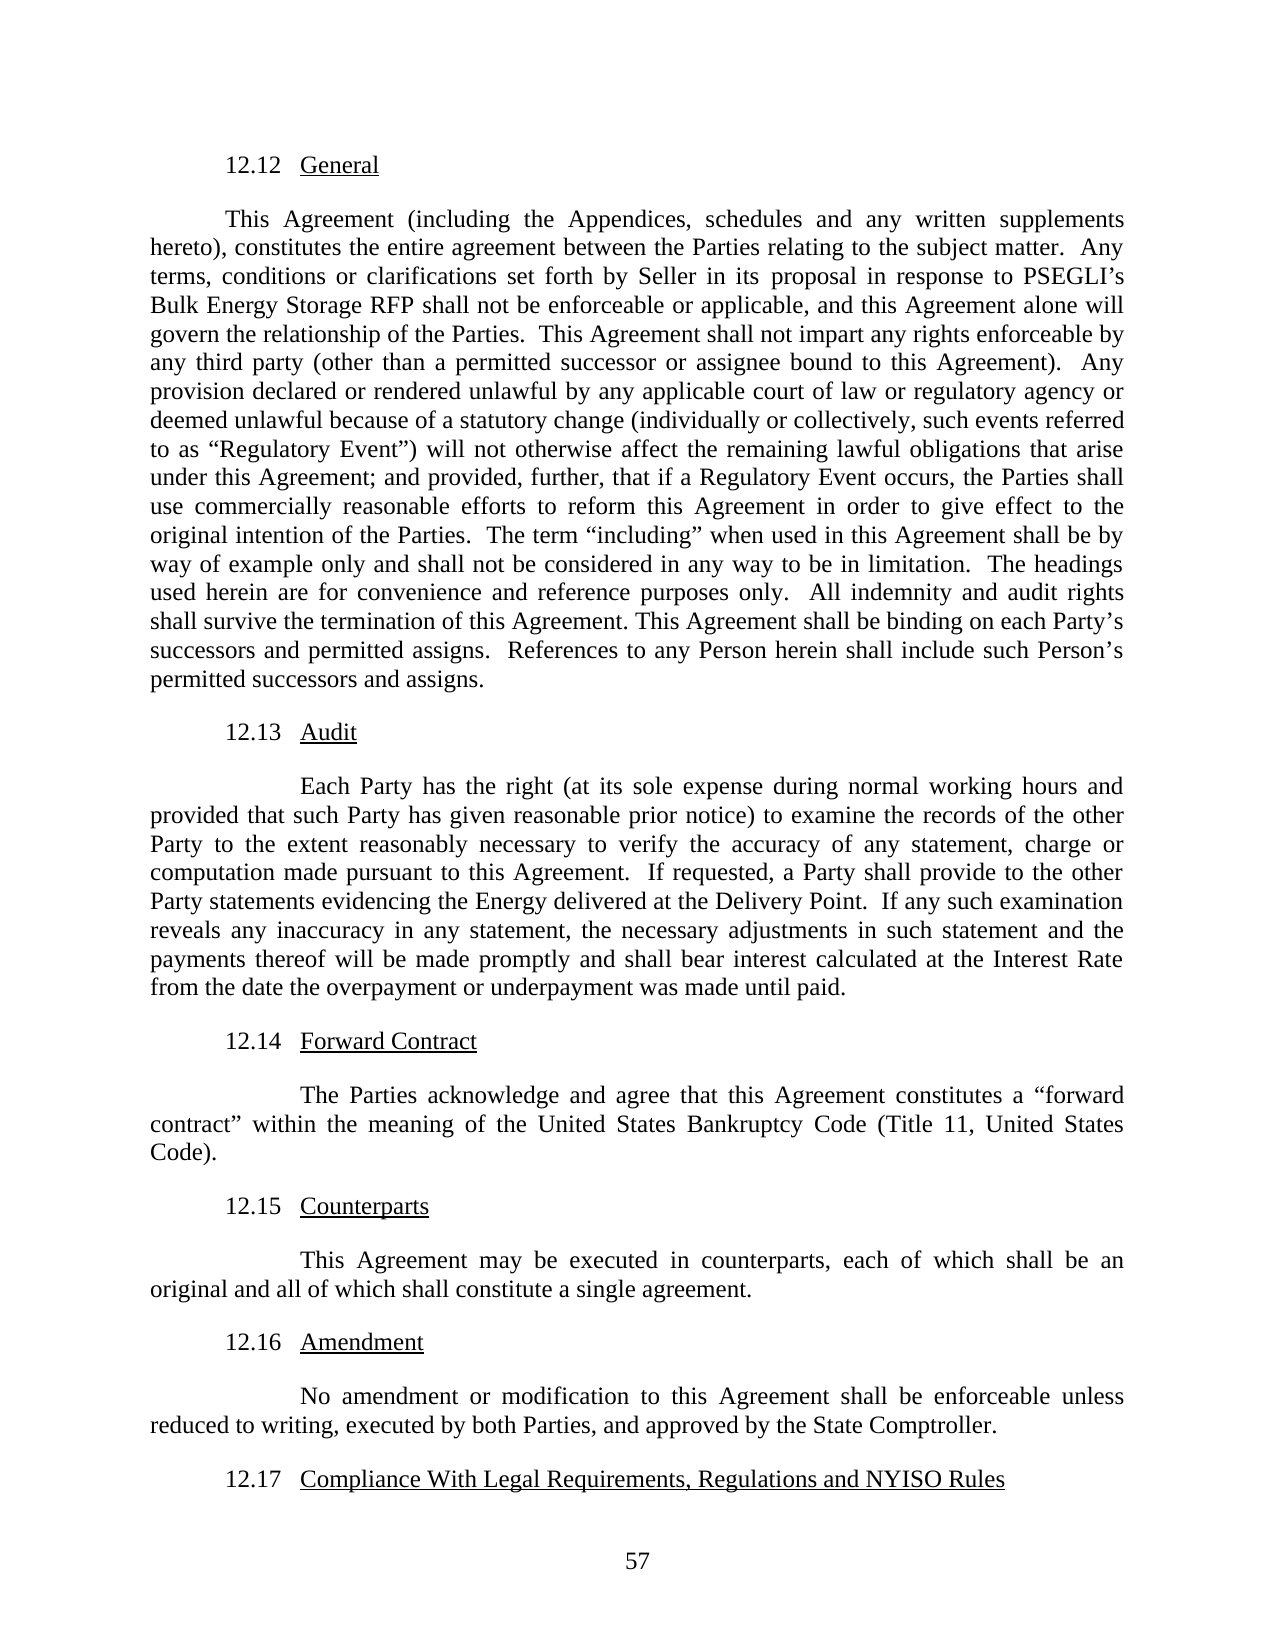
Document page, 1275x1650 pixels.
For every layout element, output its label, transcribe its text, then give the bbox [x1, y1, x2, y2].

subtitle Each Party has the right (at its sole expense during normal working hours and provided that such Party has given reasonable prior notice) to examine the records of the other Party to the extent reasonably necessary to verify the accuracy of any statement, charge or computation made pursuant to this Agreement. If requested, a Party shall provide to the other Party statements evidencing the Energy delivered at the Delivery Point. If any such examination reveals any inaccuracy in any statement, the necessary adjustments in such statement and the payments thereof will be made promptly and shall bear interest calculated at the Interest Rate from the date the overpayment or underpayment was made until paid. [150, 771, 1125, 1001]
subtitle No amendment or modification to this Agreement shall be enforceable unless reduced to writing, executed by both Parties, and approved by the State Comptroller. [150, 1381, 1125, 1439]
subtitle Audit [150, 717, 1125, 746]
subtitle This Agreement may be executed in counterparts, each of which shall be an original and all of which shall constitute a single agreement. [150, 1245, 1125, 1302]
subtitle General [150, 150, 1125, 179]
subtitle The Parties acknowledge and agree that this Agreement constitutes a “forward contract” within the meaning of the United States Bankruptcy Code (Title 11, United States Code). [150, 1080, 1125, 1166]
subtitle Compliance With Legal Requirements, Regulations and NYISO Rules [150, 1464, 1125, 1492]
subtitle Counterparts [150, 1191, 1125, 1220]
text This Agreement (including the Appendices, schedules and any written supplements hereto), constitutes the entire agreement between the Parties relating to the subject matter. Any terms, conditions or clarifications set forth by Seller in its proposal in response to PSEGLI’s Bulk Energy Storage RFP shall not be enforceable or applicable, and this Agreement alone will govern the relationship of the Parties. This Agreement shall not impart any rights enforceable by any third party (other than a permitted successor or assignee bound to this Agreement). Any provision declared or rendered unlawful by any applicable court of law or regulatory agency or deemed unlawful because of a statutory change (individually or collectively, such events referred to as “Regulatory Event”) will not otherwise affect the remaining lawful obligations that arise under this Agreement; and provided, further, that if a Regulatory Event occurs, the Parties shall use commercially reasonable efforts to reform this Agreement in order to give effect to the original intention of the Parties. The term “including” when used in this Agreement shall be by way of example only and shall not be considered in any way to be in limitation. The headings used herein are for convenience and reference purposes only. All indemnity and audit rights shall survive the termination of this Agreement. This Agreement shall be binding on each Party’s successors and permitted assigns. References to any Person herein shall include such Person’s permitted successors and assigns. [150, 204, 1125, 692]
subtitle Forward Contract [150, 1026, 1125, 1055]
subtitle Amendment [150, 1327, 1125, 1356]
